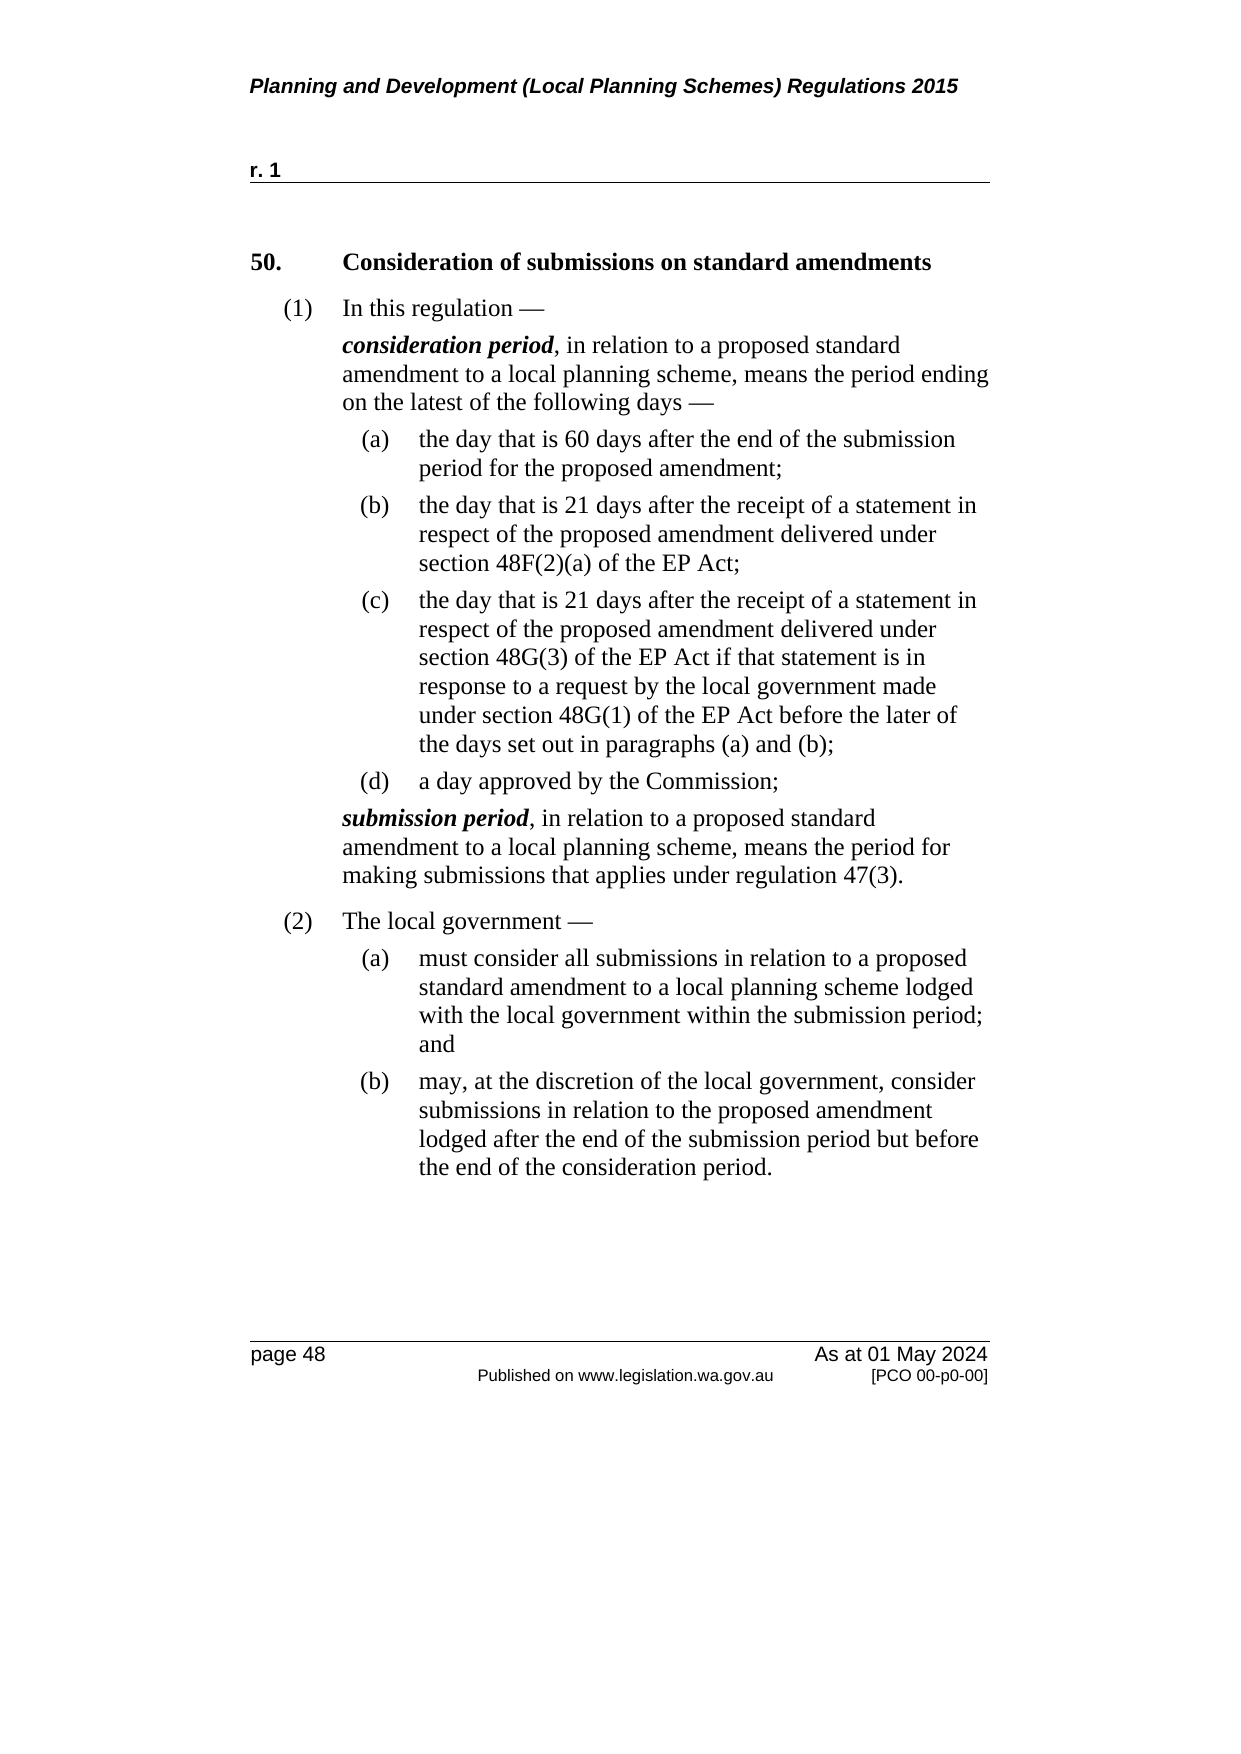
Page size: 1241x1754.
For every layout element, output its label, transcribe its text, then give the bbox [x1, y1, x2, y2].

text (1) In this regulation — [250, 293, 990, 322]
text (a) must consider all submissions in relation to a proposed standard amendment to a local planning scheme lodged with the local government within the submission period; and [250, 943, 990, 1058]
text (a) the day that is 60 days after the end of the submission period for the proposed amendment; [250, 424, 990, 482]
text (b) may, at the discretion of the local government, consider submissions in relation to the proposed amendment lodged after the end of the submission period but before the end of the consideration period. [250, 1066, 990, 1181]
text (c) the day that is 21 days after the receipt of a statement in respect of the proposed amendment delivered under section 48G(3) of the EP Act if that statement is in response to a request by the local government made under section 48G(1) of the EP Act before the later of the days set out in paragraphs (a) and (b); [250, 585, 990, 757]
text (b) the day that is 21 days after the receipt of a statement in respect of the proposed amendment delivered under section 48F(2)(a) of the EP Act; [250, 490, 990, 577]
text (d) a day approved by the Commission; [250, 766, 990, 794]
subtitle 50. Consideration of submissions on standard amendments [250, 247, 990, 276]
text submission period, in relation to a proposed standard amendment to a local planning scheme, means the period for making submissions that applies under regulation 47(3). [250, 803, 990, 889]
text (2) The local government — [250, 906, 990, 934]
text consideration period, in relation to a proposed standard amendment to a local planning scheme, means the period ending on the latest of the following days — [250, 330, 990, 416]
